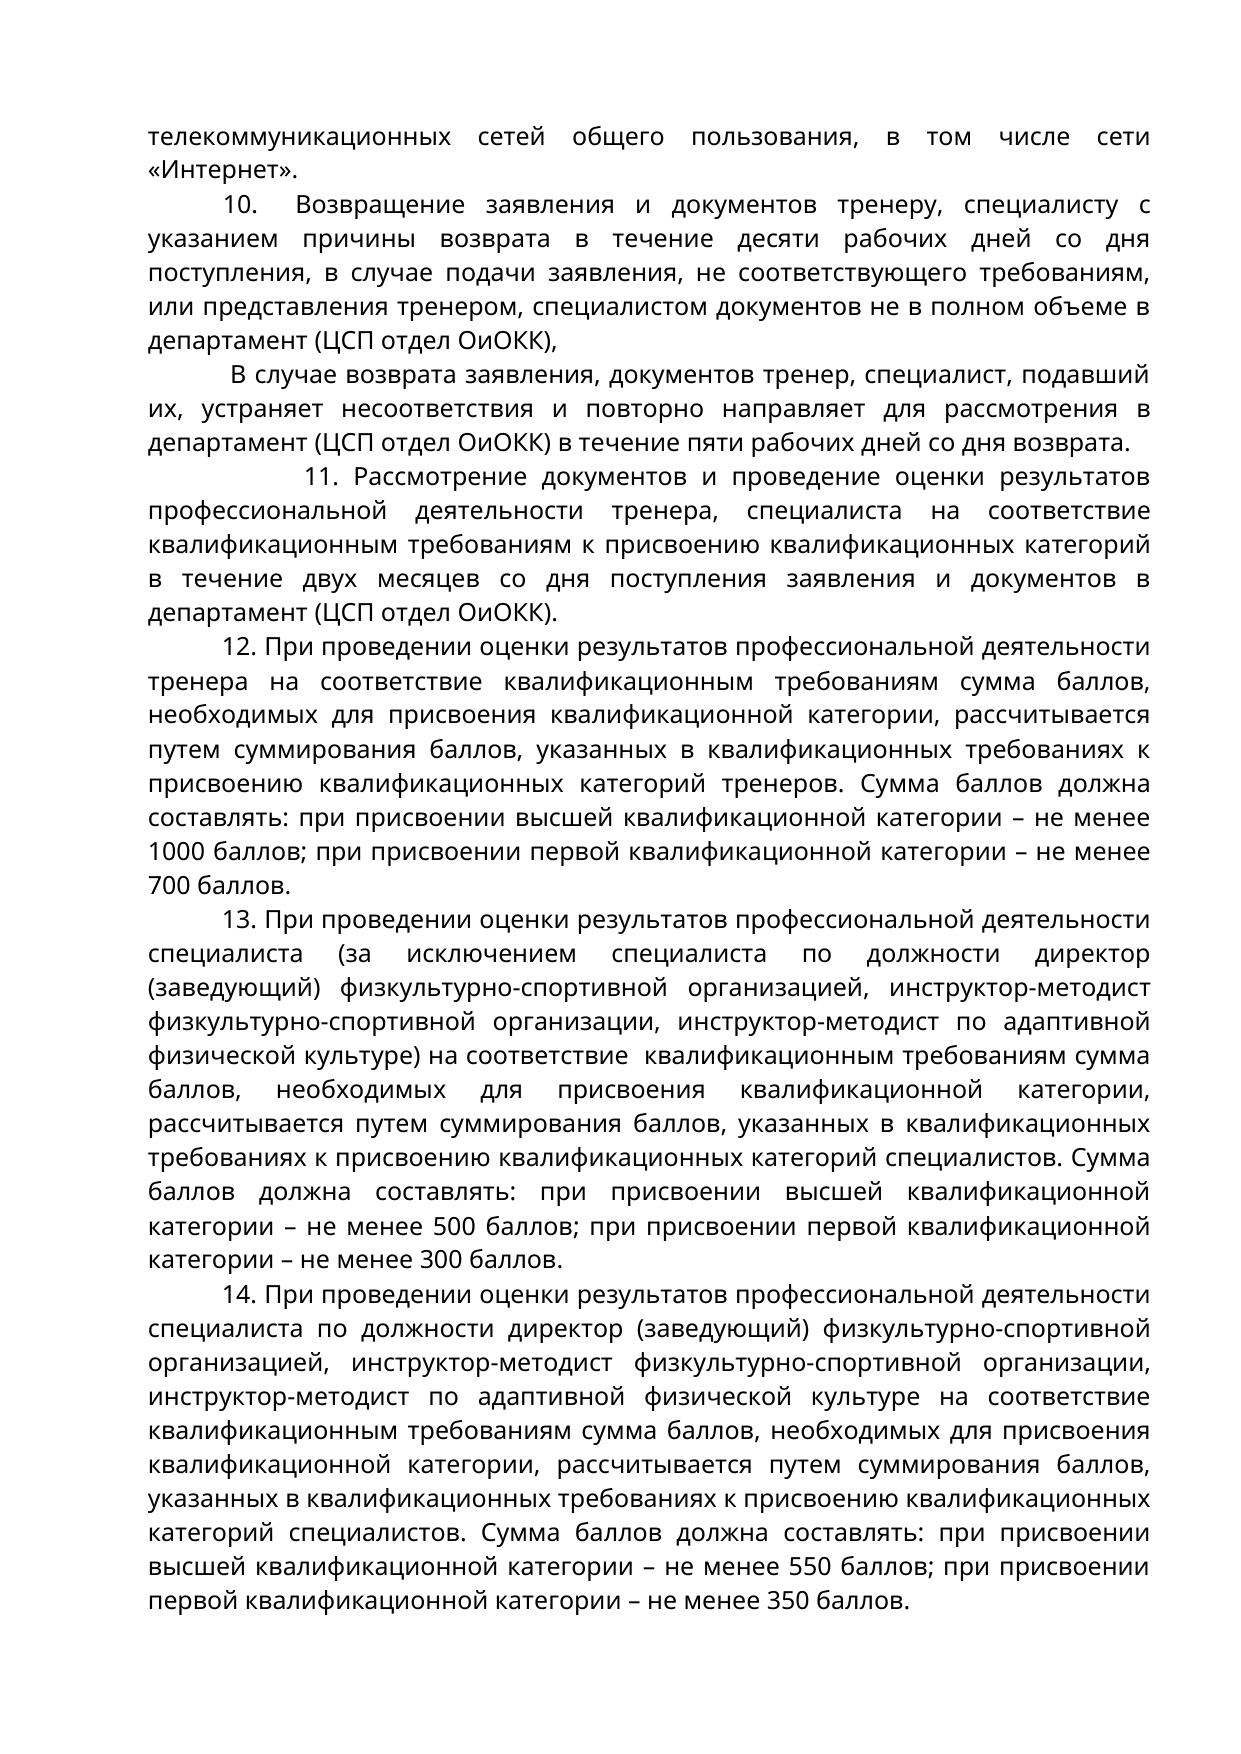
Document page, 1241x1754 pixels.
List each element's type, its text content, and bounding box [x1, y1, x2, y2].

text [148, 118, 1152, 186]
text 12. При проведении оценки результатов профессиональной деятельности тренера на соответствие квалификационным требованиям сумма баллов, необходимых для присвоения квалификационной категории, рассчитывается путем суммирования баллов, указанных в квалификационных требованиях к присвоению квалификационных категорий тренеров. Сумма баллов должна составлять: при присвоении высшей квалификационной категории – не менее 1000 баллов; при присвоении первой квалификационной категории – не менее 700 баллов. [148, 629, 1152, 902]
text 13. При проведении оценки результатов профессиональной деятельности специалиста (за исключением специалиста по должности директор (заведующий) физкультурно-спортивной организацией, инструктор-методист физкультурно-спортивной организации, инструктор-методист по адаптивной физической культуре) на соответствие квалификационным требованиям сумма баллов, необходимых для присвоения квалификационной категории, рассчитывается путем суммирования баллов, указанных в квалификационных требованиях к присвоению квалификационных категорий специалистов. Сумма баллов должна составлять: при присвоении высшей квалификационной категории – не менее 500 баллов; при присвоении первой квалификационной категории – не менее 300 баллов. [148, 902, 1152, 1276]
text 14. При проведении оценки результатов профессиональной деятельности специалиста по должности директор (заведующий) физкультурно-спортивной организацией, инструктор-методист физкультурно-спортивной организации, инструктор-методист по адаптивной физической культуре на соответствие квалификационным требованиям сумма баллов, необходимых для присвоения квалификационной категории, рассчитывается путем суммирования баллов, указанных в квалификационных требованиях к присвоению квалификационных категорий специалистов. Сумма баллов должна составлять: при присвоении высшей квалификационной категории – не менее 550 баллов; при присвоении первой квалификационной категории – не менее 350 баллов. [148, 1276, 1152, 1617]
list Возвращение заявления и документов тренеру, специалисту с указанием причины возврата в течение десяти рабочих дней со дня поступления, в случае подачи заявления, не соответствующего требованиям, или представления тренером, специалистом документов не в полном объеме в департамент (ЦСП отдел ОиОКК), [148, 186, 1152, 357]
text В случае возврата заявления, документов тренер, специалист, подавший их, устраняет несоответствия и повторно направляет для рассмотрения в департамент (ЦСП отдел ОиОКК) в течение пяти рабочих дней со дня возврата. [148, 357, 1152, 459]
text 11. Рассмотрение документов и проведение оценки результатов профессиональной деятельности тренера, специалиста на соответствие квалификационным требованиям к присвоению квалификационных категорий в течение двух месяцев со дня поступления заявления и документов в департамент (ЦСП отдел ОиОКК). [148, 459, 1152, 629]
